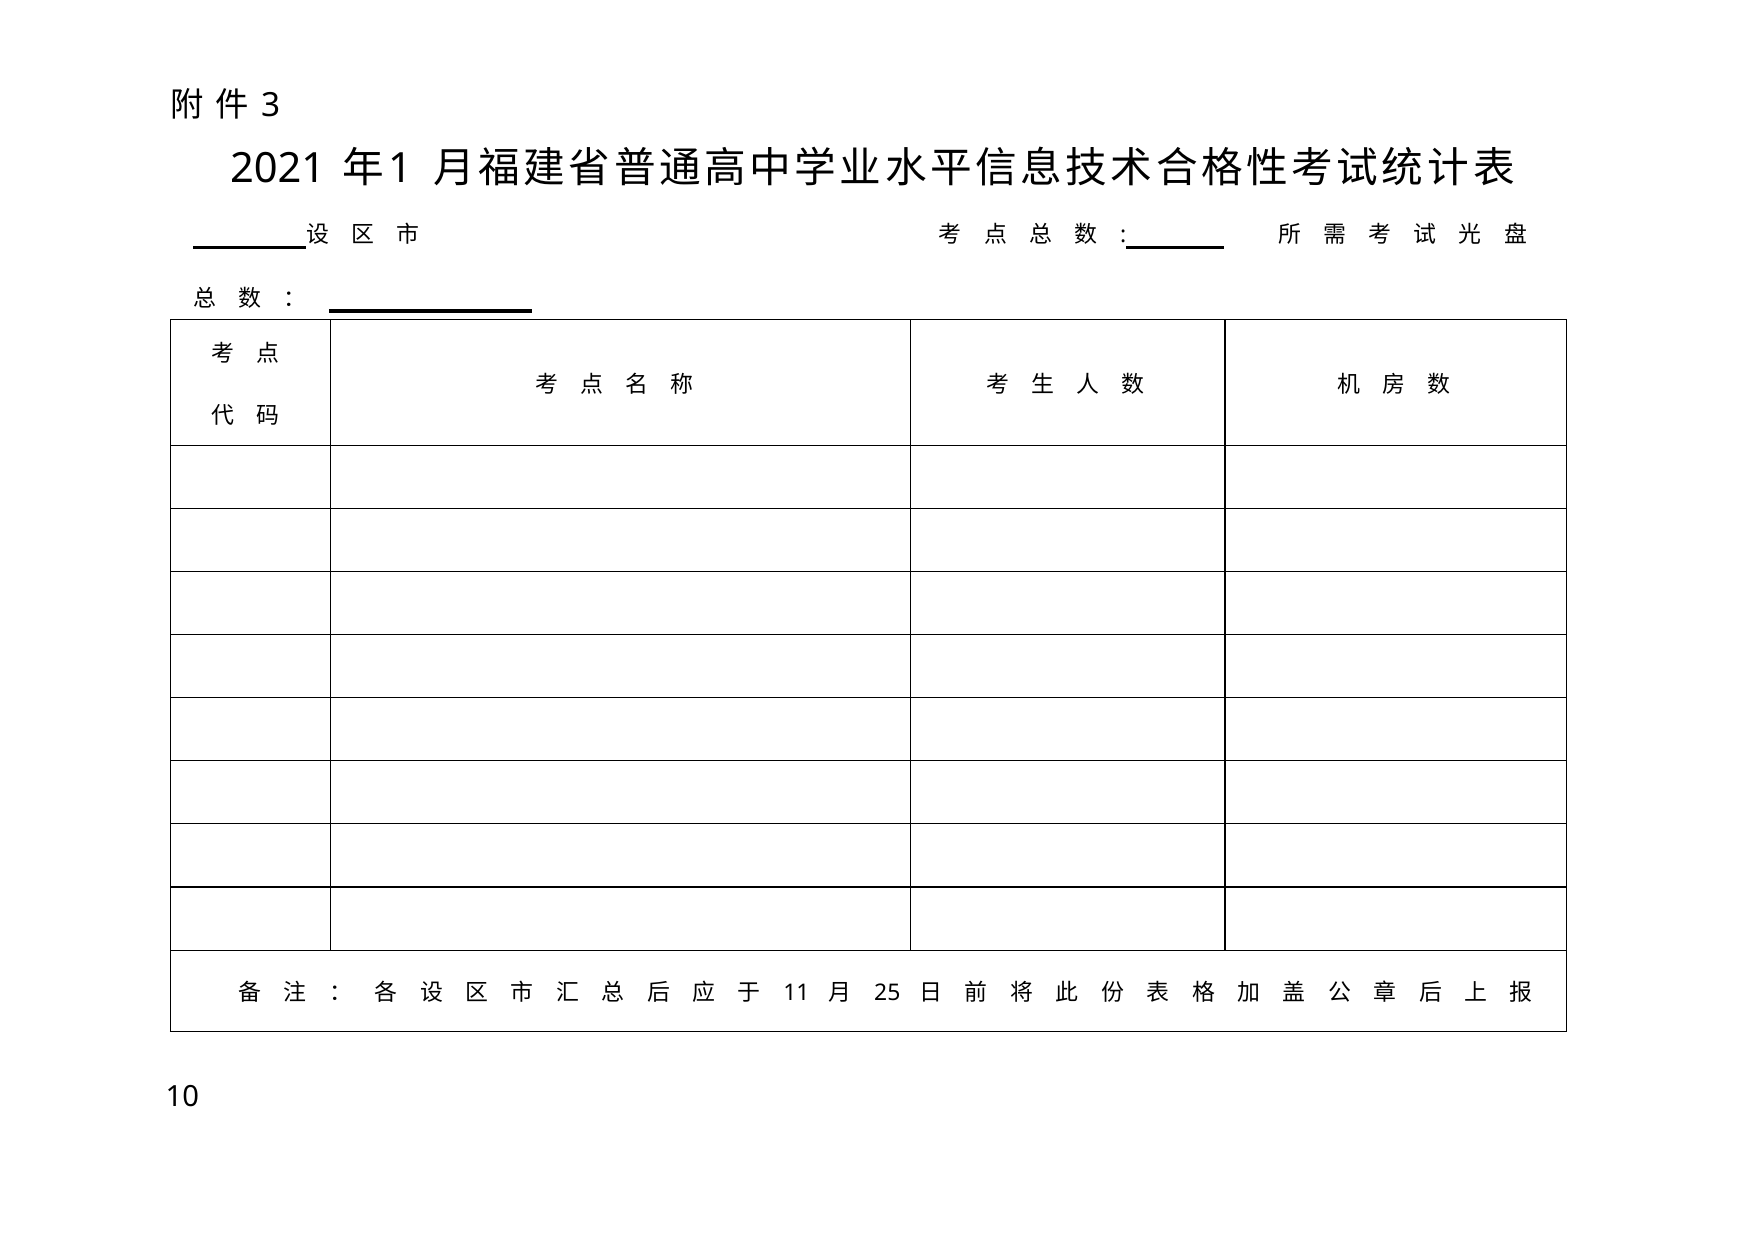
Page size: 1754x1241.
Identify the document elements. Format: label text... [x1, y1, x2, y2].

table_cell [331, 888, 910, 949]
table_cell [331, 824, 910, 886]
table_cell [331, 572, 910, 634]
table_cell [911, 698, 1224, 760]
table_cell [1226, 824, 1566, 886]
table_cell [331, 698, 910, 760]
table_cell [1226, 509, 1566, 571]
table_cell [1226, 572, 1566, 634]
table_cell 机房数 [1226, 320, 1566, 444]
table_cell [331, 635, 910, 697]
table_cell [171, 446, 330, 508]
table_cell [1226, 635, 1566, 697]
table_cell [1226, 446, 1566, 508]
table_cell [911, 888, 1224, 949]
table_cell [171, 509, 330, 571]
table_cell [911, 824, 1224, 886]
text 附件3 [170, 71, 1572, 133]
table_header 2021年1月福建省普通高中学业水平信息技术合格性考试统计表 设区市 考点总数: 所需考试光盘总数： [170, 133, 1566, 319]
table_cell [171, 572, 330, 634]
table_cell [1226, 698, 1566, 760]
table_cell [911, 761, 1224, 823]
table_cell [171, 951, 1566, 1031]
table_cell [911, 635, 1224, 697]
table_cell 考点代码 [171, 320, 330, 444]
table_cell [171, 888, 330, 949]
table_cell 考生人数 [911, 320, 1224, 444]
table_cell [1226, 761, 1566, 823]
table_cell [171, 698, 330, 760]
table_cell [1226, 888, 1566, 949]
table_cell [911, 509, 1224, 571]
table_cell [331, 446, 910, 508]
table_cell [911, 446, 1224, 508]
table_cell [171, 761, 330, 823]
table_cell [911, 572, 1224, 634]
table_cell [331, 761, 910, 823]
table_cell [171, 824, 330, 886]
table_cell 考点名称 [331, 320, 910, 444]
table_cell [171, 635, 330, 697]
table_cell [331, 509, 910, 571]
